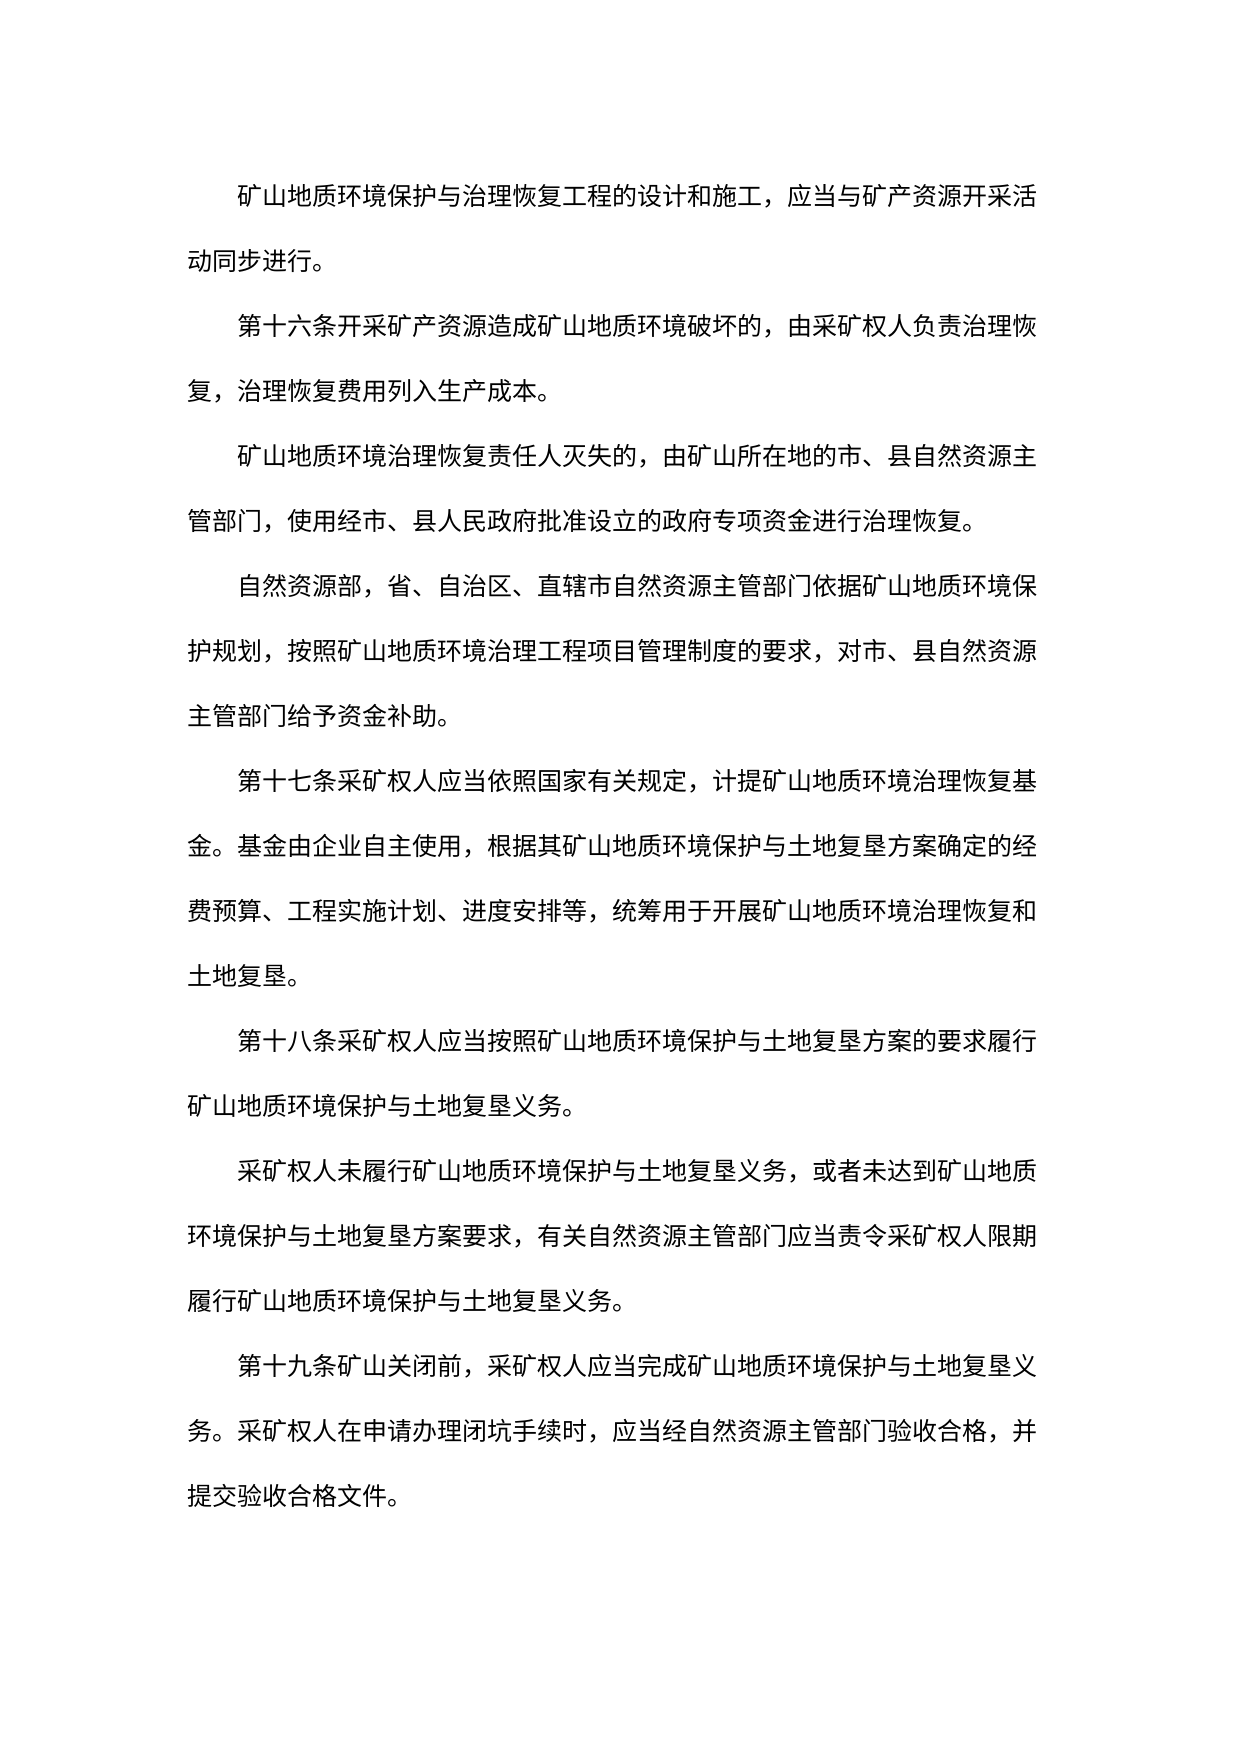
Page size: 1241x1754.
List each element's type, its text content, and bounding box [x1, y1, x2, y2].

text 第十六条开采矿产资源造成矿山地质环境破坏的，由采矿权人负责治理恢复，治理恢复费用列入生产成本。 [187, 292, 1053, 422]
text 第十九条矿山关闭前，采矿权人应当完成矿山地质环境保护与土地复垦义务。采矿权人在申请办理闭坑手续时，应当经自然资源主管部门验收合格，并提交验收合格文件。 [187, 1332, 1053, 1527]
text 矿山地质环境治理恢复责任人灭失的，由矿山所在地的市、县自然资源主管部门，使用经市、县人民政府批准设立的政府专项资金进行治理恢复。 [187, 422, 1053, 552]
text 第十八条采矿权人应当按照矿山地质环境保护与土地复垦方案的要求履行矿山地质环境保护与土地复垦义务。 [187, 1007, 1053, 1137]
text 矿山地质环境保护与治理恢复工程的设计和施工，应当与矿产资源开采活动同步进行。 [187, 162, 1053, 292]
text 自然资源部，省、自治区、直辖市自然资源主管部门依据矿山地质环境保护规划，按照矿山地质环境治理工程项目管理制度的要求，对市、县自然资源主管部门给予资金补助。 [187, 552, 1053, 747]
text 第十七条采矿权人应当依照国家有关规定，计提矿山地质环境治理恢复基金。基金由企业自主使用，根据其矿山地质环境保护与土地复垦方案确定的经费预算、工程实施计划、进度安排等，统筹用于开展矿山地质环境治理恢复和土地复垦。 [187, 747, 1053, 1007]
text 采矿权人未履行矿山地质环境保护与土地复垦义务，或者未达到矿山地质环境保护与土地复垦方案要求，有关自然资源主管部门应当责令采矿权人限期履行矿山地质环境保护与土地复垦义务。 [187, 1137, 1053, 1332]
